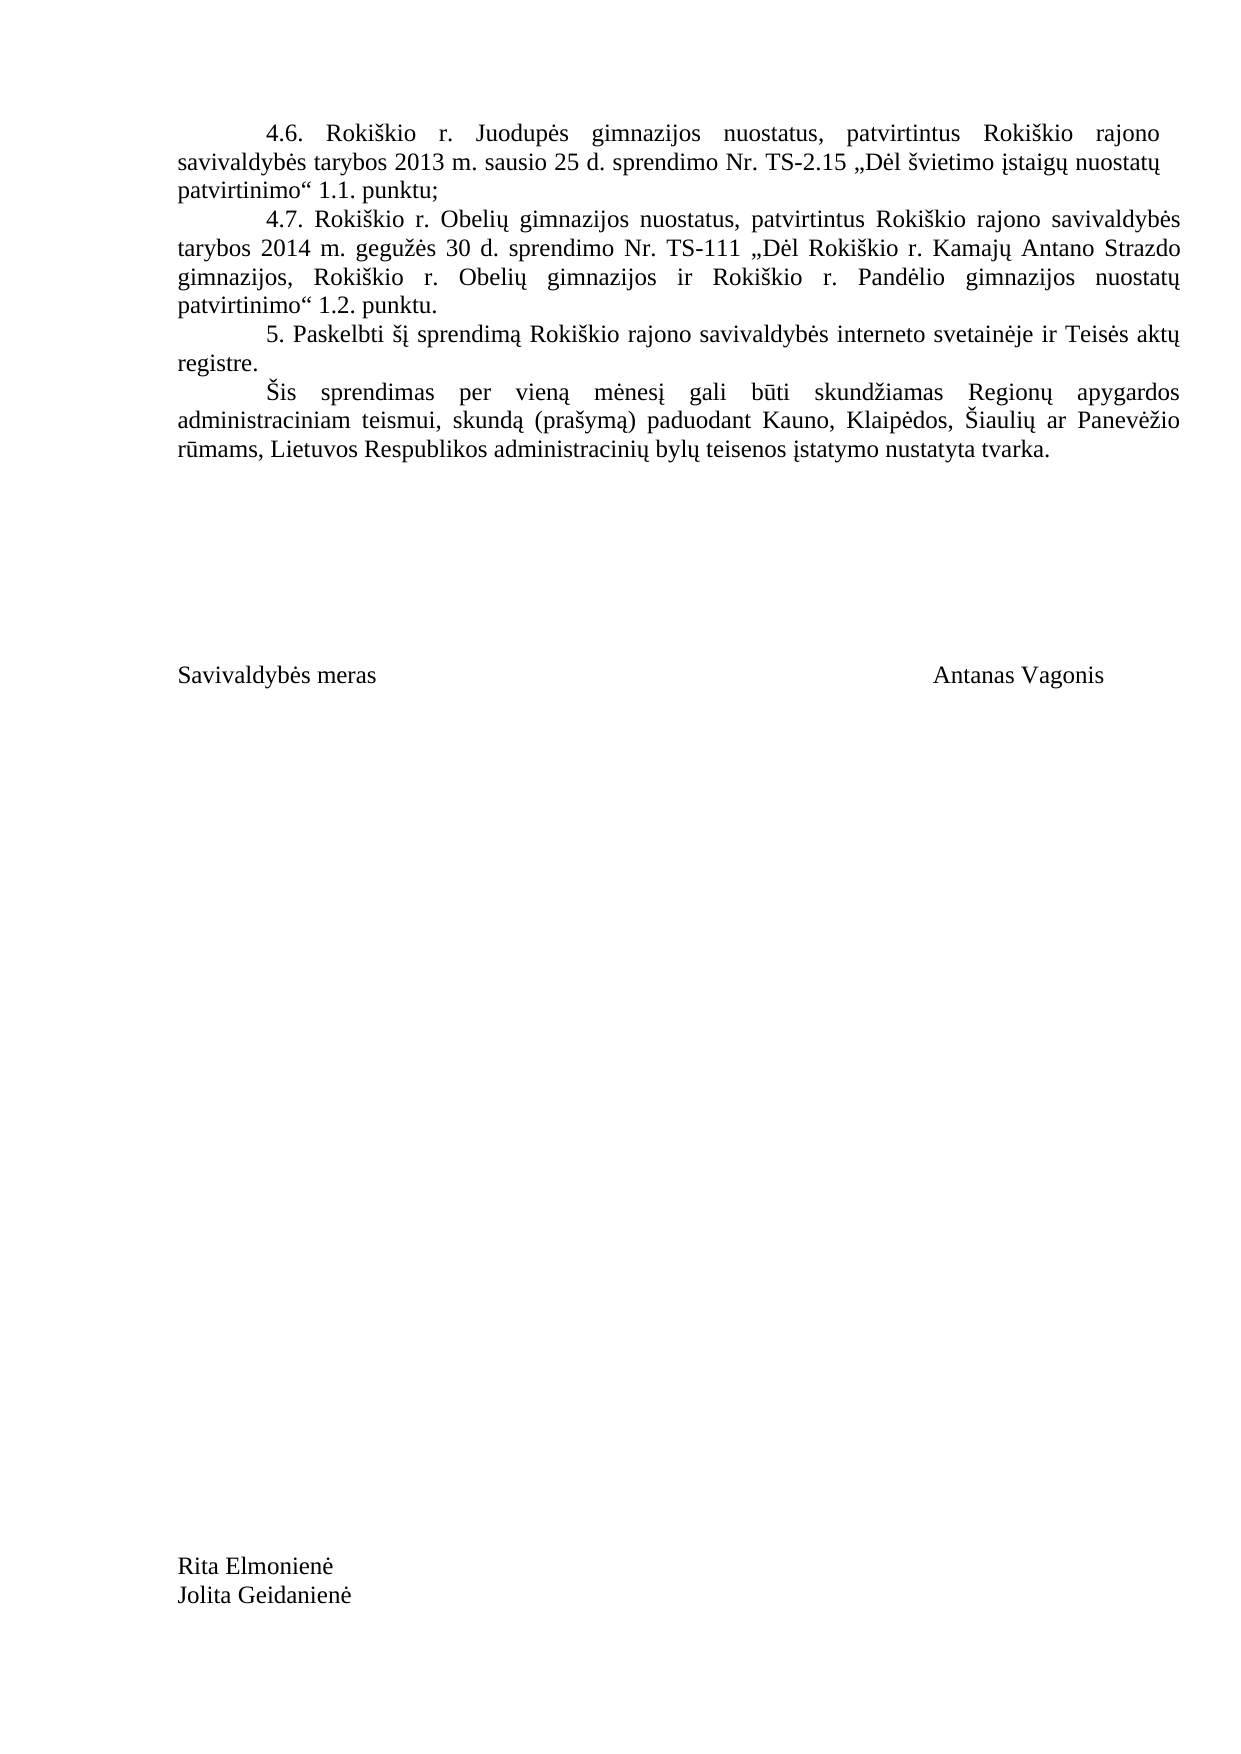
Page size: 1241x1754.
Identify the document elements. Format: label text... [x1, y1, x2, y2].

text Šis sprendimas per vieną mėnesį gali būti skundžiamas Regionų apygardos administraciniam teismui, skundą (prašymą) paduodant Kauno, Klaipėdos, Šiaulių ar Panevėžio rūmams, Lietuvos Respublikos administracinių bylų teisenos įstatymo nustatyta tvarka. [177, 377, 1181, 463]
text 4.6. Rokiškio r. Juodupės gimnazijos nuostatus, patvirtintus Rokiškio rajono savivaldybės tarybos 2013 m. sausio 25 d. sprendimo Nr. TS-2.15 „Dėl švietimo įstaigų nuostatų patvirtinimo“ 1.1. punktu; [177, 118, 1161, 204]
text Rita Elmonienė [177, 1551, 1181, 1580]
text Savivaldybės meras Antanas Vagonis [177, 660, 1161, 688]
text Jolita Geidanienė [177, 1580, 1181, 1608]
text 5. Paskelbti šį sprendimą Rokiškio rajono savivaldybės interneto svetainėje ir Teisės aktų registre. [177, 319, 1181, 377]
text 4.7. Rokiškio r. Obelių gimnazijos nuostatus, patvirtintus Rokiškio rajono savivaldybės tarybos 2014 m. gegužės 30 d. sprendimo Nr. TS-111 „Dėl Rokiškio r. Kamajų Antano Strazdo gimnazijos, Rokiškio r. Obelių gimnazijos ir Rokiškio r. Pandėlio gimnazijos nuostatų patvirtinimo“ 1.2. punktu. [177, 204, 1181, 319]
